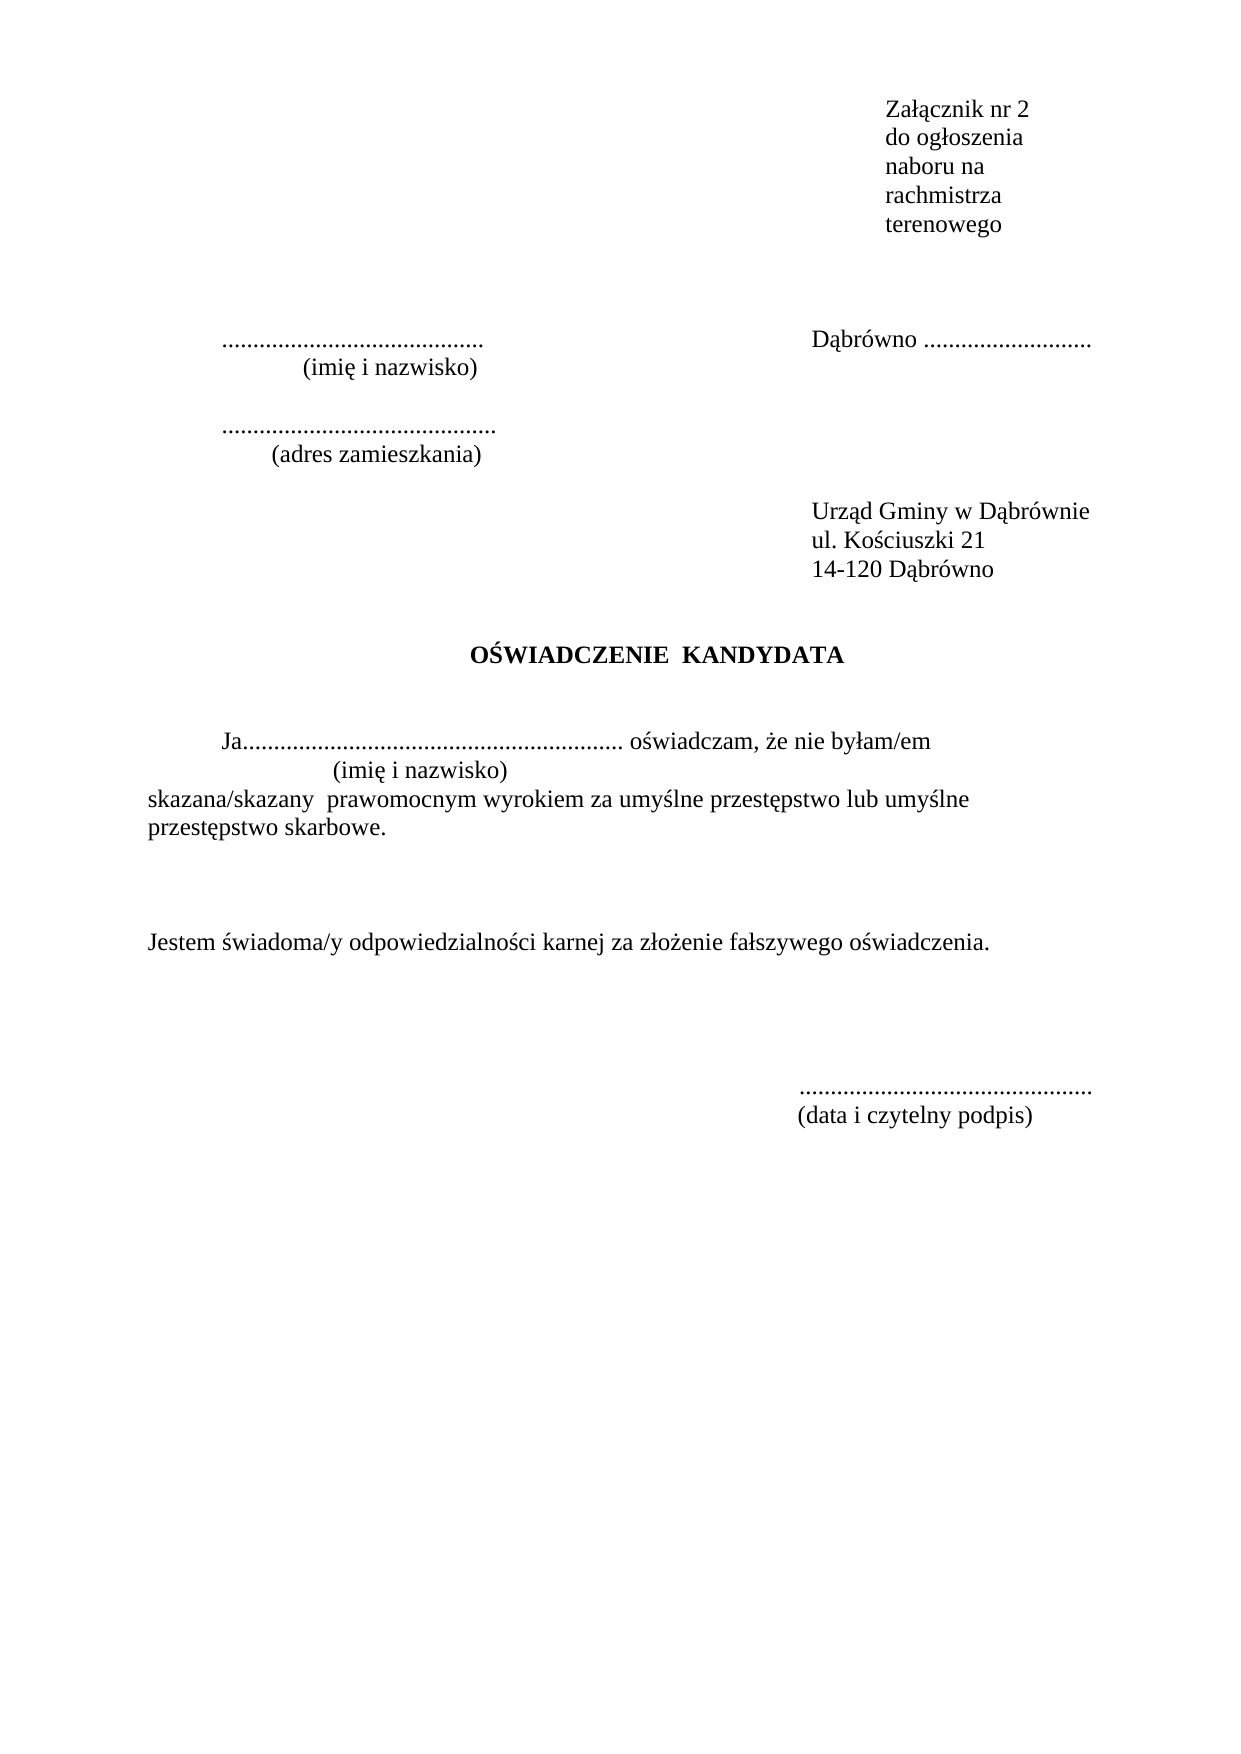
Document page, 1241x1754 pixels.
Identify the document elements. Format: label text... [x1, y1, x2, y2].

text (data i czytelny podpis) [148, 1100, 1093, 1129]
text Ja............................................................. oświadczam, że nie byłam/em [148, 726, 1093, 755]
text ............................................ [148, 410, 1093, 439]
text .......................................... Dąbrówno ........................... [148, 324, 1093, 352]
text ............................................... [148, 1071, 1093, 1100]
text (adres zamieszkania) [148, 439, 1093, 467]
text naboru na [811, 151, 1093, 180]
text Jestem świadoma/y odpowiedzialności karnej za złożenie fałszywego oświadczenia. [148, 927, 1093, 956]
text ul. Kościuszki 21 [148, 525, 1093, 554]
text skazana/skazany prawomocnym wyrokiem za umyślne przestępstwo lub umyślne przestępstwo skarbowe. [148, 784, 1093, 841]
text Urząd Gminy w Dąbrównie [369, 496, 1093, 525]
text rachmistrza [811, 180, 1093, 209]
text (imię i nazwisko) [148, 755, 1093, 784]
text (imię i nazwisko) [148, 352, 1093, 381]
text Załącznik nr 2 [811, 94, 1093, 122]
text 14-120 Dąbrówno [369, 554, 1093, 582]
text OŚWIADCZENIE KANDYDATA [148, 640, 1093, 669]
text terenowego [811, 209, 1093, 237]
text do ogłoszenia [811, 122, 1093, 151]
